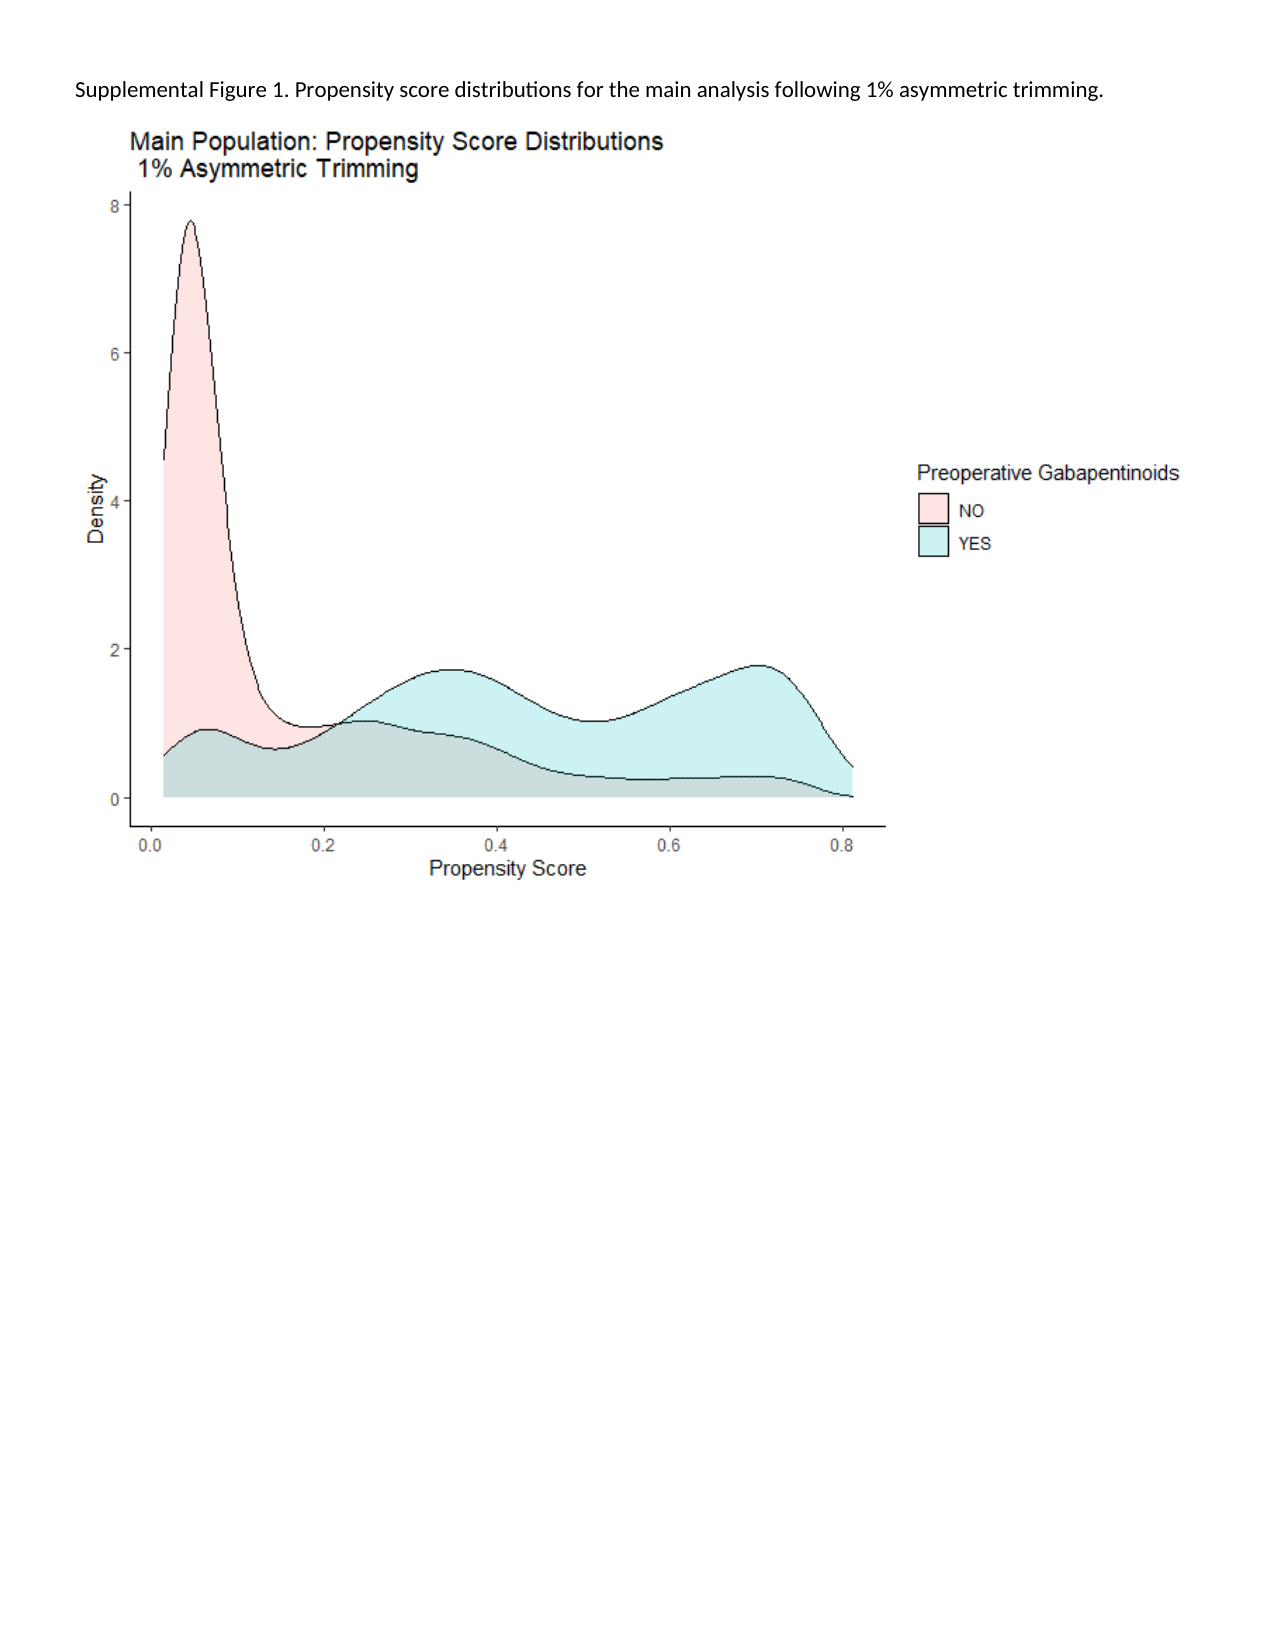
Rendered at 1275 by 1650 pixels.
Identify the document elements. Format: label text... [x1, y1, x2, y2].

picture [75, 119, 1200, 890]
text Supplemental Figure 1. Propensity score distributions for the main analysis following 1% asymmetric trimming. [75, 75, 1200, 103]
